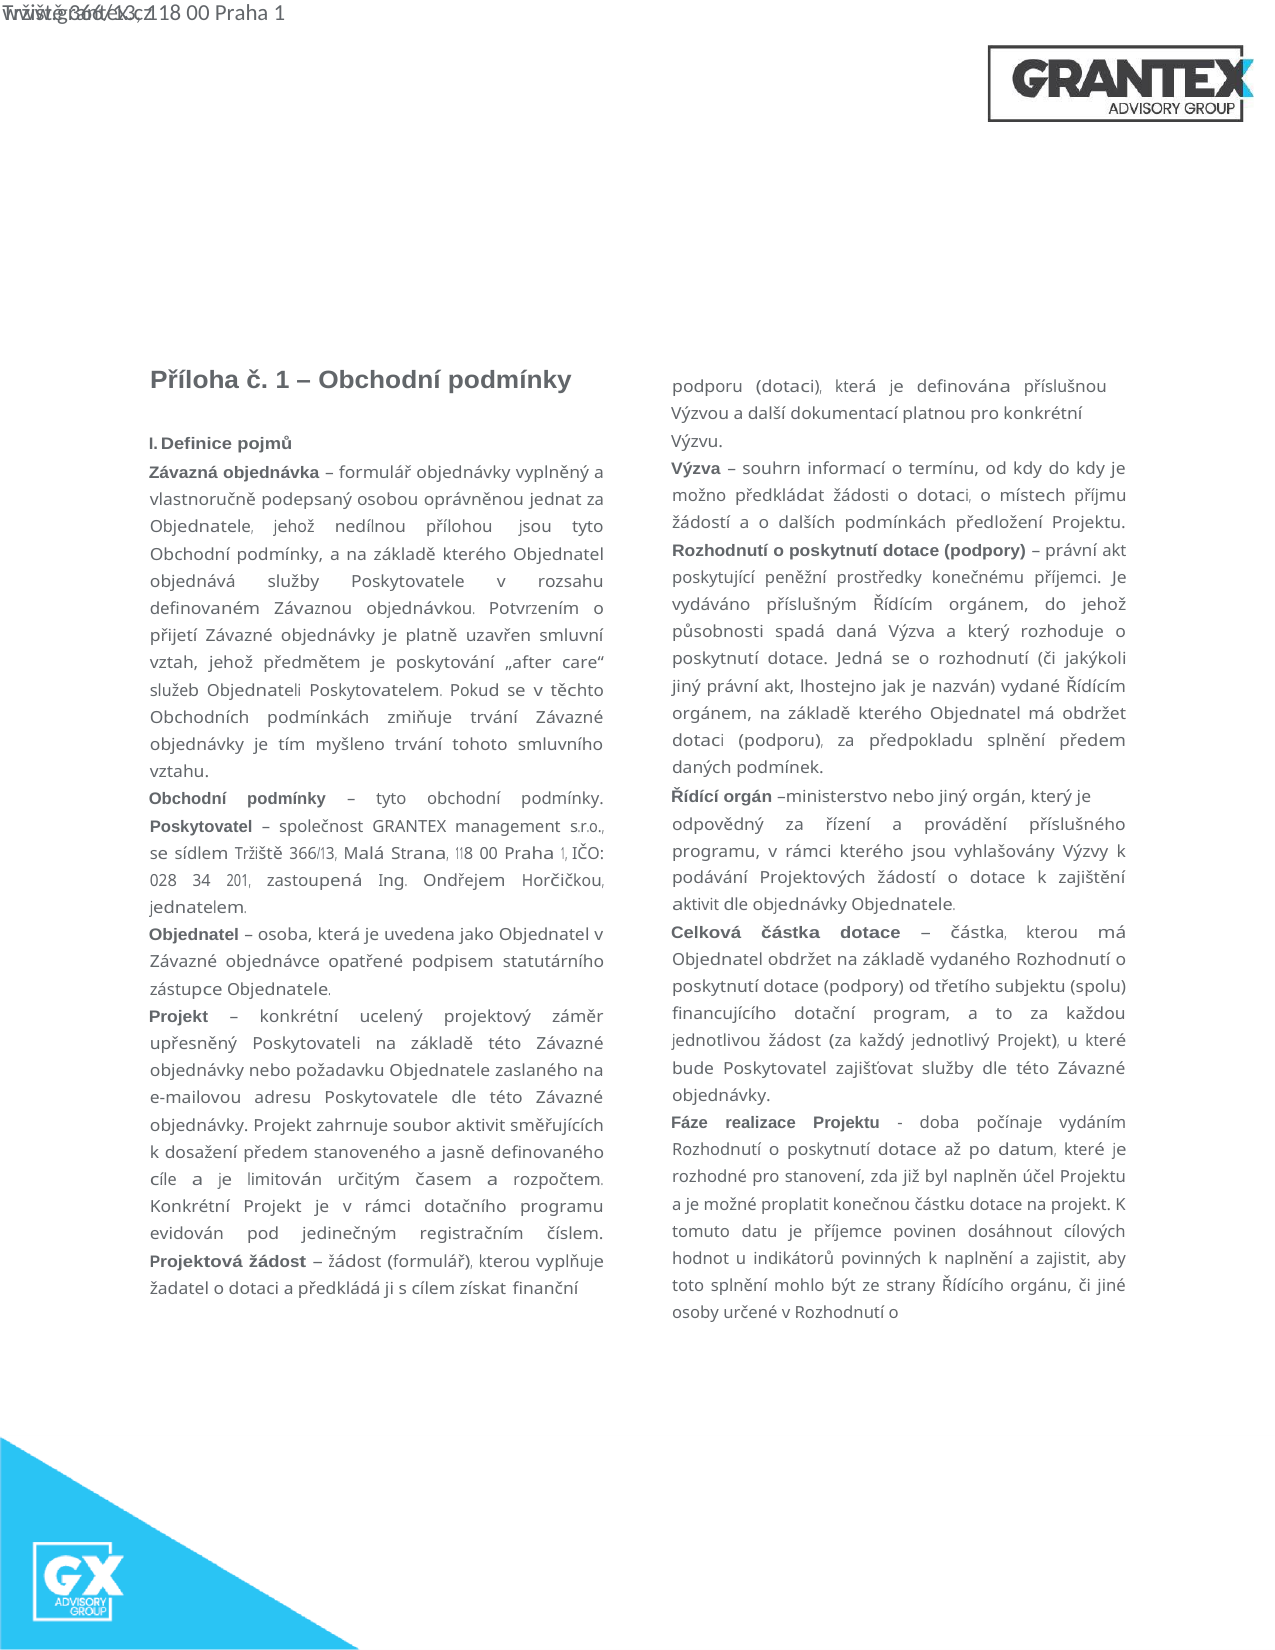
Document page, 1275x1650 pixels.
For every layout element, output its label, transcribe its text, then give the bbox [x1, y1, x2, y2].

picture [0, 1435, 1275, 1650]
text Projekt – konkrétní ucelený projektový záměr upřesněný Poskytovateli na základě této Závazné objednávky nebo požadavku Objednatele zaslaného na e-mailovou adresu Poskytovatele dle této Závazné objednávky. Projekt zahrnuje soubor aktivit směřujících k dosažení předem stanoveného a jasně definovaného cíle a je limitován určitým časem a rozpočtem. Konkrétní Projekt je v rámci dotačního programu evidován pod jedinečným registračním číslem. Projektová žádost – žádost (formulář), kterou vyplňuje žadatel o dotaci a předkládá ji s cílem získat finanční [148, 1004, 604, 1299]
text Obchodní podmínky – tyto obchodní podmínky. Poskytovatel – společnost GRANTEX management s.r.o., se sídlem Tržiště 366/13, Malá Strana, 118 00 Praha 1, IČO: 028 34 201, zastoupená Ing. Ondřejem Horčičkou, jednatelem. [148, 787, 604, 918]
text Objednatel – osoba, která je uvedena jako Objednatel v Závazné objednávce opatřené podpisem statutárního zástupce Objednatele. [148, 923, 604, 1000]
text Celková částka dotace – částka, kterou má Objednatel obdržet na základě vydaného Rozhodnutí o poskytnutí dotace (podpory) od třetího subjektu (spolu) financujícího dotační program, a to za každou jednotlivou žádost (za každý jednotlivý Projekt), u které bude Poskytovatel zajišťovat služby dle této Závazné objednávky. [671, 920, 1126, 1106]
picture [987, 45, 1254, 122]
text Řídící orgán –ministerstvo nebo jiný orgán, který je [671, 783, 1196, 807]
text odpovědný za řízení a provádění příslušného programu, v rámci kterého jsou vyhlašovány Výzvy k podávání Projektových žádostí o dotace k zajištění aktivit dle objednávky Objednatele. [672, 812, 1126, 915]
text podporu (dotaci), která je definována příslušnou Výzvou a další dokumentací platnou pro konkrétní Výzvu. [671, 375, 1134, 452]
text Výzva – souhrn informací o termínu, od kdy do kdy je možno předkládat žádosti o dotaci, o místech příjmu žádostí a o dalších podmínkách předložení Projektu. Rozhodnutí o poskytnutí dotace (podpory) – právní akt poskytující peněžní prostředky konečnému příjemci. Je vydáváno příslušným Řídícím orgánem, do jehož působnosti spadá daná Výzva a který rozhoduje o poskytnutí dotace. Jedná se o rozhodnutí (či jakýkoli jiný právní akt, lhostejno jak je nazván) vydané Řídícím orgánem, na základě kterého Objednatel má obdržet dotaci (podporu), za předpokladu splnění předem daných podmínek. [671, 457, 1126, 778]
text Závazná objednávka – formulář objednávky vyplněný a vlastnoručně podepsaný osobou oprávněnou jednat za Objednatele, jehož nedílnou přílohou jsou tyto Obchodní podmínky, a na základě kterého Objednatel objednává služby Poskytovatele v rozsahu definovaném Závaznou objednávkou. Potvrzením o přijetí Závazné objednávky je platně uzavřen smluvní vztah, jehož předmětem je poskytování „after care“ služeb Objednateli Poskytovatelem. Pokud se v těchto Obchodních podmínkách zmiňuje trvání Závazné objednávky je tím myšleno trvání tohoto smluvního vztahu. [148, 461, 604, 782]
subtitle Definice pojmů [148, 434, 608, 453]
text Fáze realizace Projektu - doba počínaje vydáním Rozhodnutí o poskytnutí dotace až po datum, které je rozhodné pro stanovení, zda již byl naplněn účel Projektu a je možné proplatit konečnou částku dotace na projekt. K tomuto datu je příjemce povinen dosáhnout cílových hodnot u indikátorů povinných k naplnění a zajistit, aby toto splnění mohlo být ze strany Řídícího orgánu, či jiné osoby určené v Rozhodnutí o [671, 1111, 1126, 1324]
subtitle Příloha č. 1 – Obchodní podmínky [150, 365, 608, 394]
